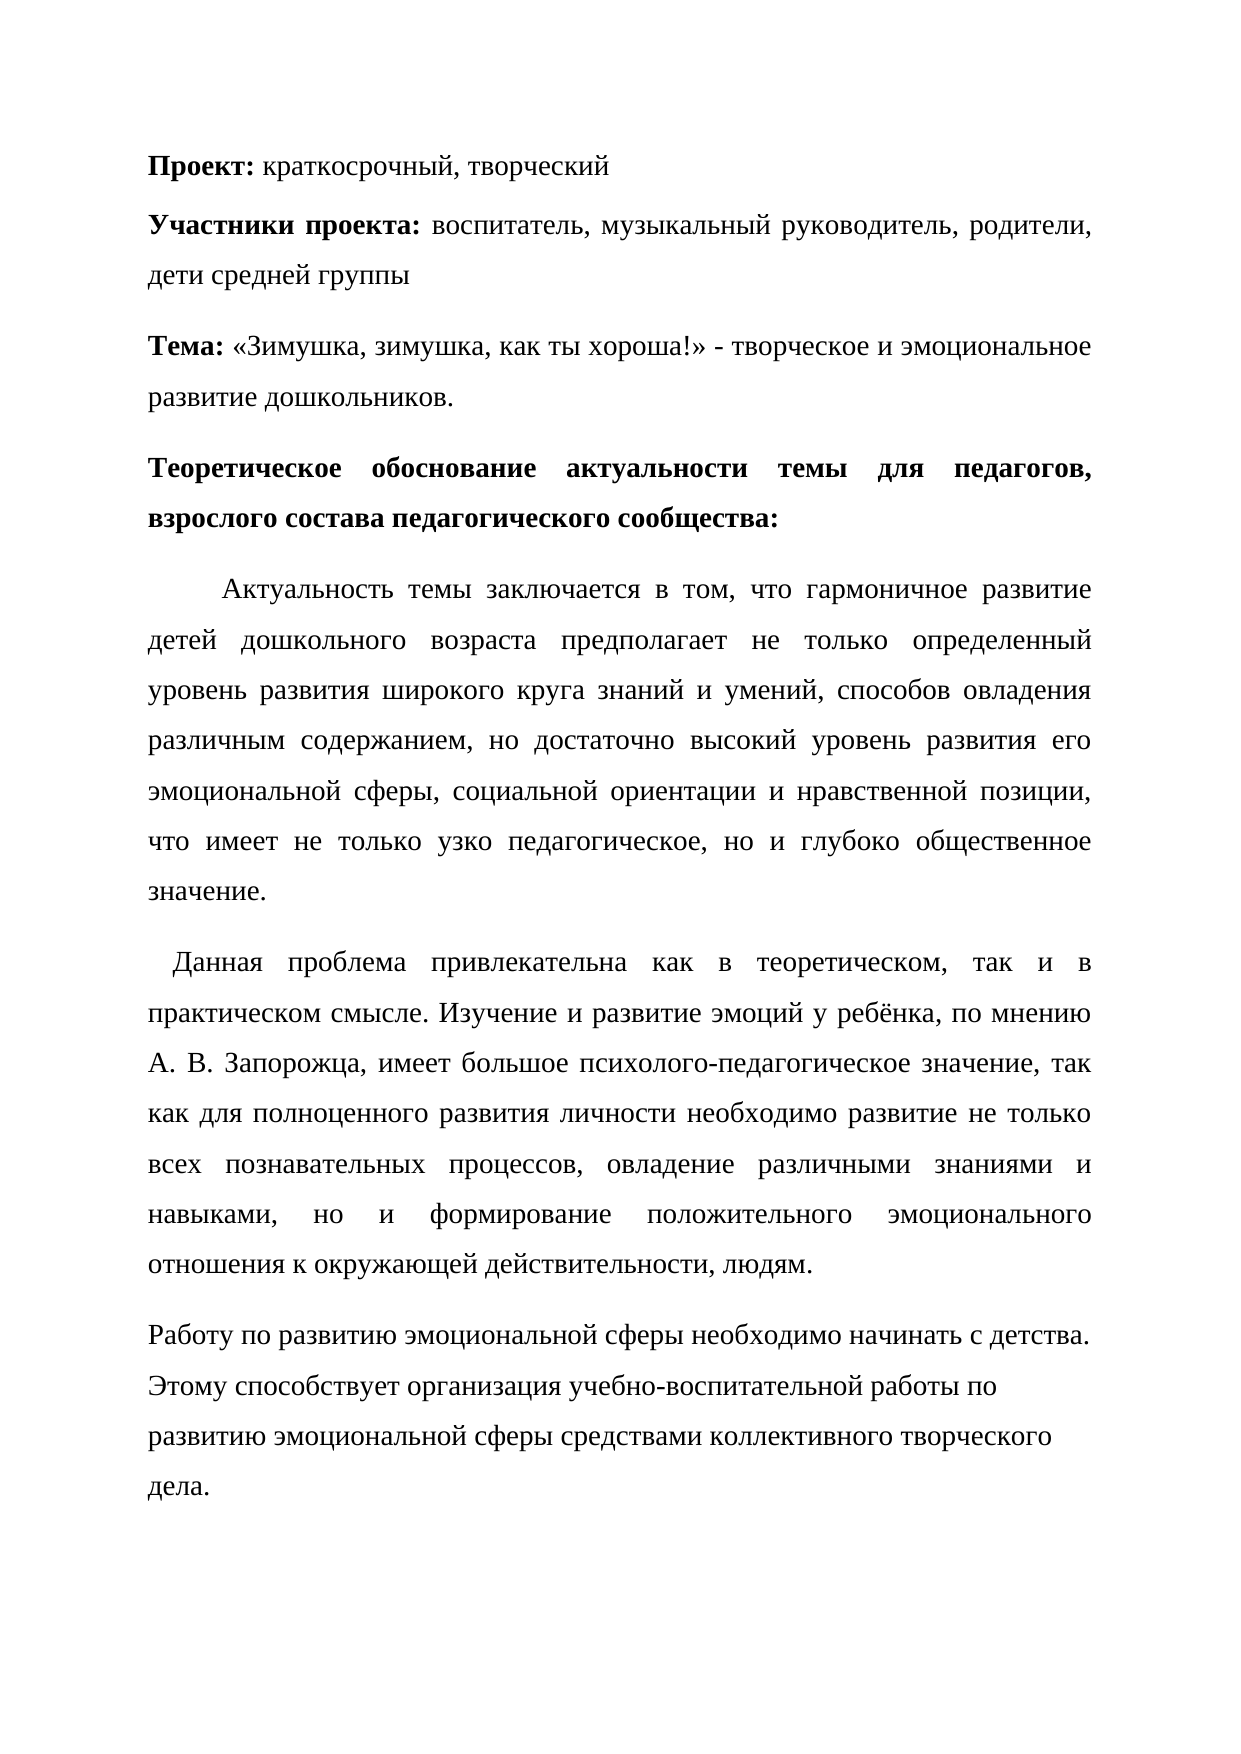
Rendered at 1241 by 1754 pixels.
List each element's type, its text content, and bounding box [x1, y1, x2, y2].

text Тема: «Зимушка, зимушка, как ты хороша!» - творческое и эмоциональное развитие дошкольников. [148, 328, 1092, 412]
text Теоретическое обоснование актуальности темы для педагогов, взрослого состава педагогического сообщества: [148, 450, 1092, 534]
text Проект: краткосрочный, творческий [148, 148, 1092, 181]
text Работу по развитию эмоциональной сферы необходимо начинать с детства. Этому способствует организация учебно-воспитательной работы по развитию эмоциональной сферы средствами коллективного творческого дела. [148, 1317, 1092, 1502]
text Актуальность темы заключается в том, что гармоничное развитие детей дошкольного возраста предполагает не только определенный уровень развития широкого круга знаний и умений, способов овладения различным содержанием, но достаточно высокий уровень развития его эмоциональной сферы, социальной ориентации и нравственной позиции, что имеет не только узко педагогическое, но и глубоко общественное значение. [148, 571, 1092, 907]
text Участники проекта: воспитатель, музыкальный руководитель, родители, дети средней группы [148, 207, 1092, 291]
text Данная проблема привлекательна как в теоретическом, так и в практическом смысле. Изучение и развитие эмоций у ребёнка, по мнению А. В. Запорожца, имеет большое психолого-педагогическое значение, так как для полноценного развития личности необходимо развитие не только всех познавательных процессов, овладение различными знаниями и навыками, но и формирование положительного эмоционального отношения к окружающей действительности, людям. [148, 944, 1092, 1280]
